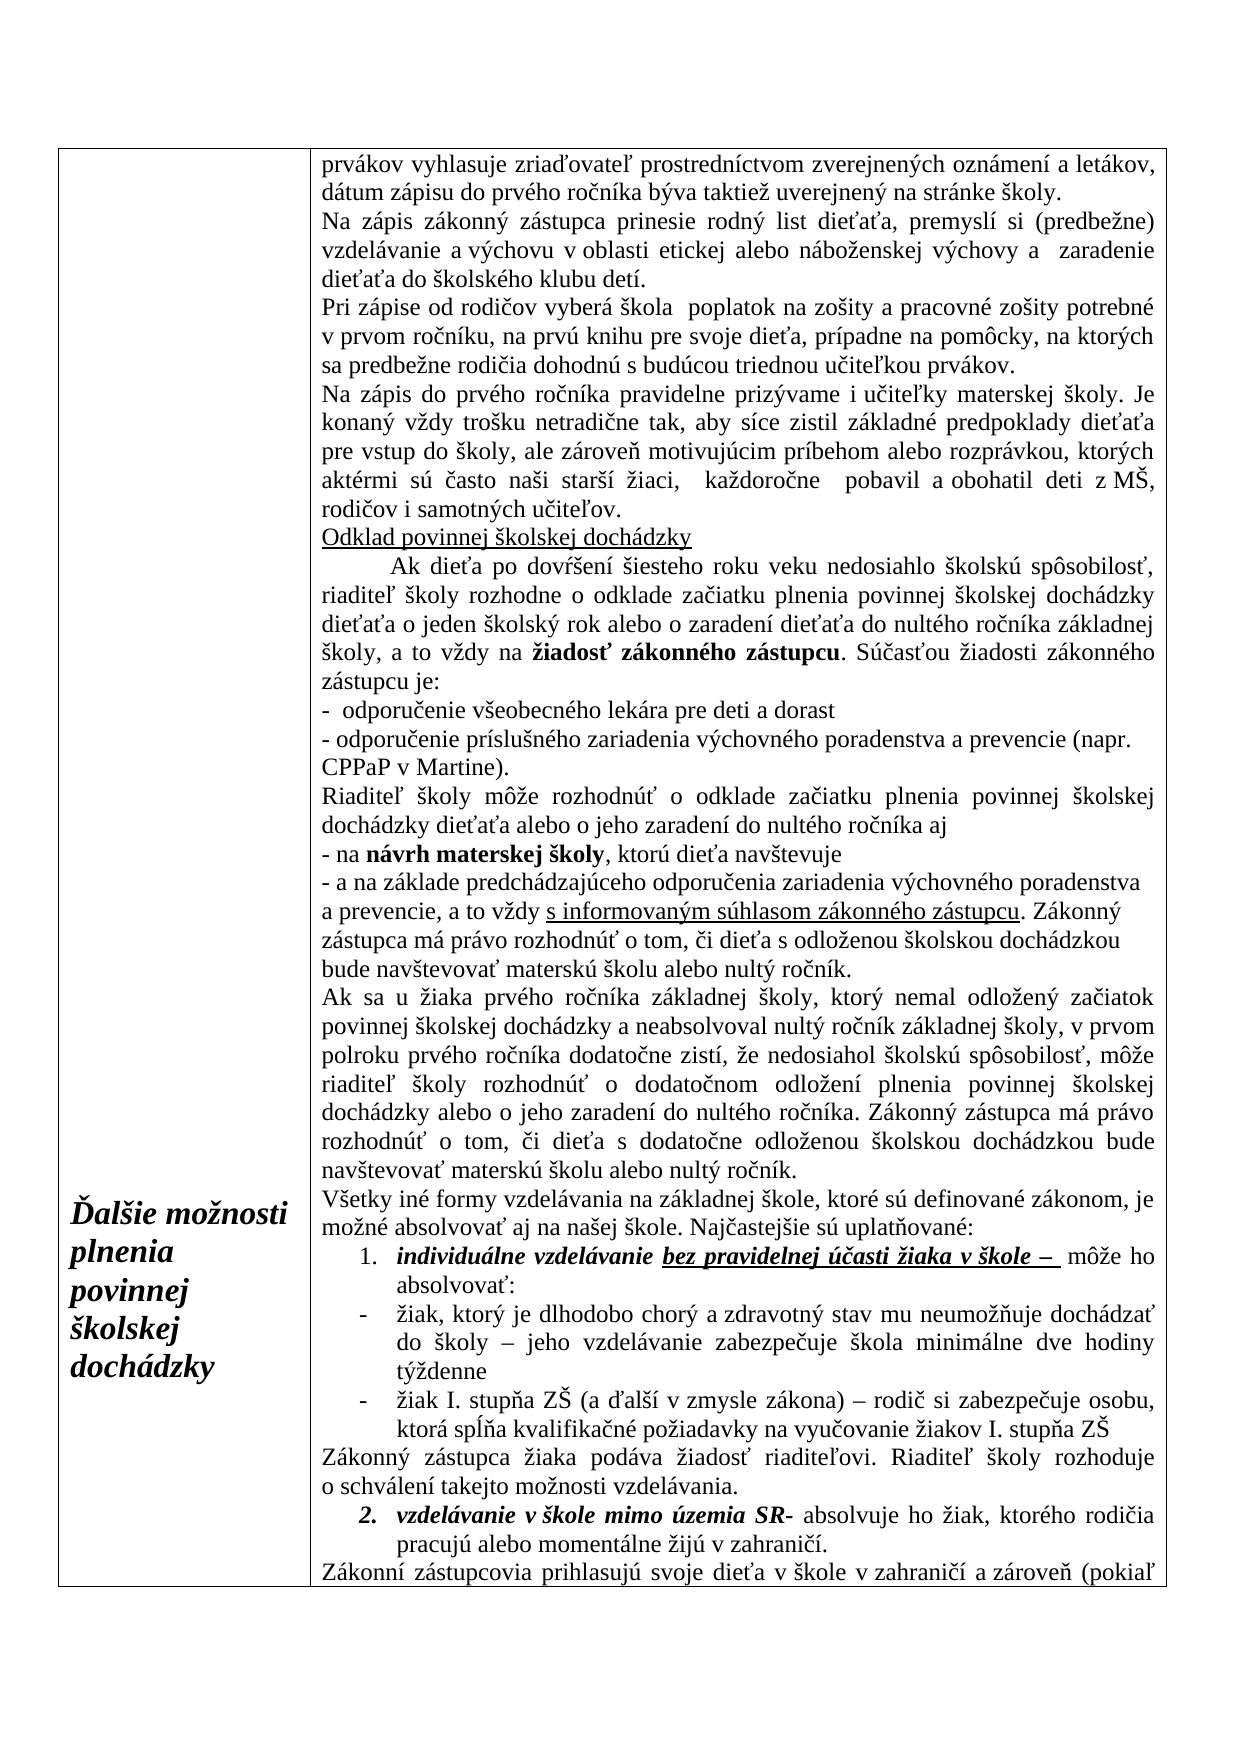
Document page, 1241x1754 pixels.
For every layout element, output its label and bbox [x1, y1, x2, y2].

table_cell [311, 149, 1166, 1586]
table_cell [59, 149, 310, 1586]
